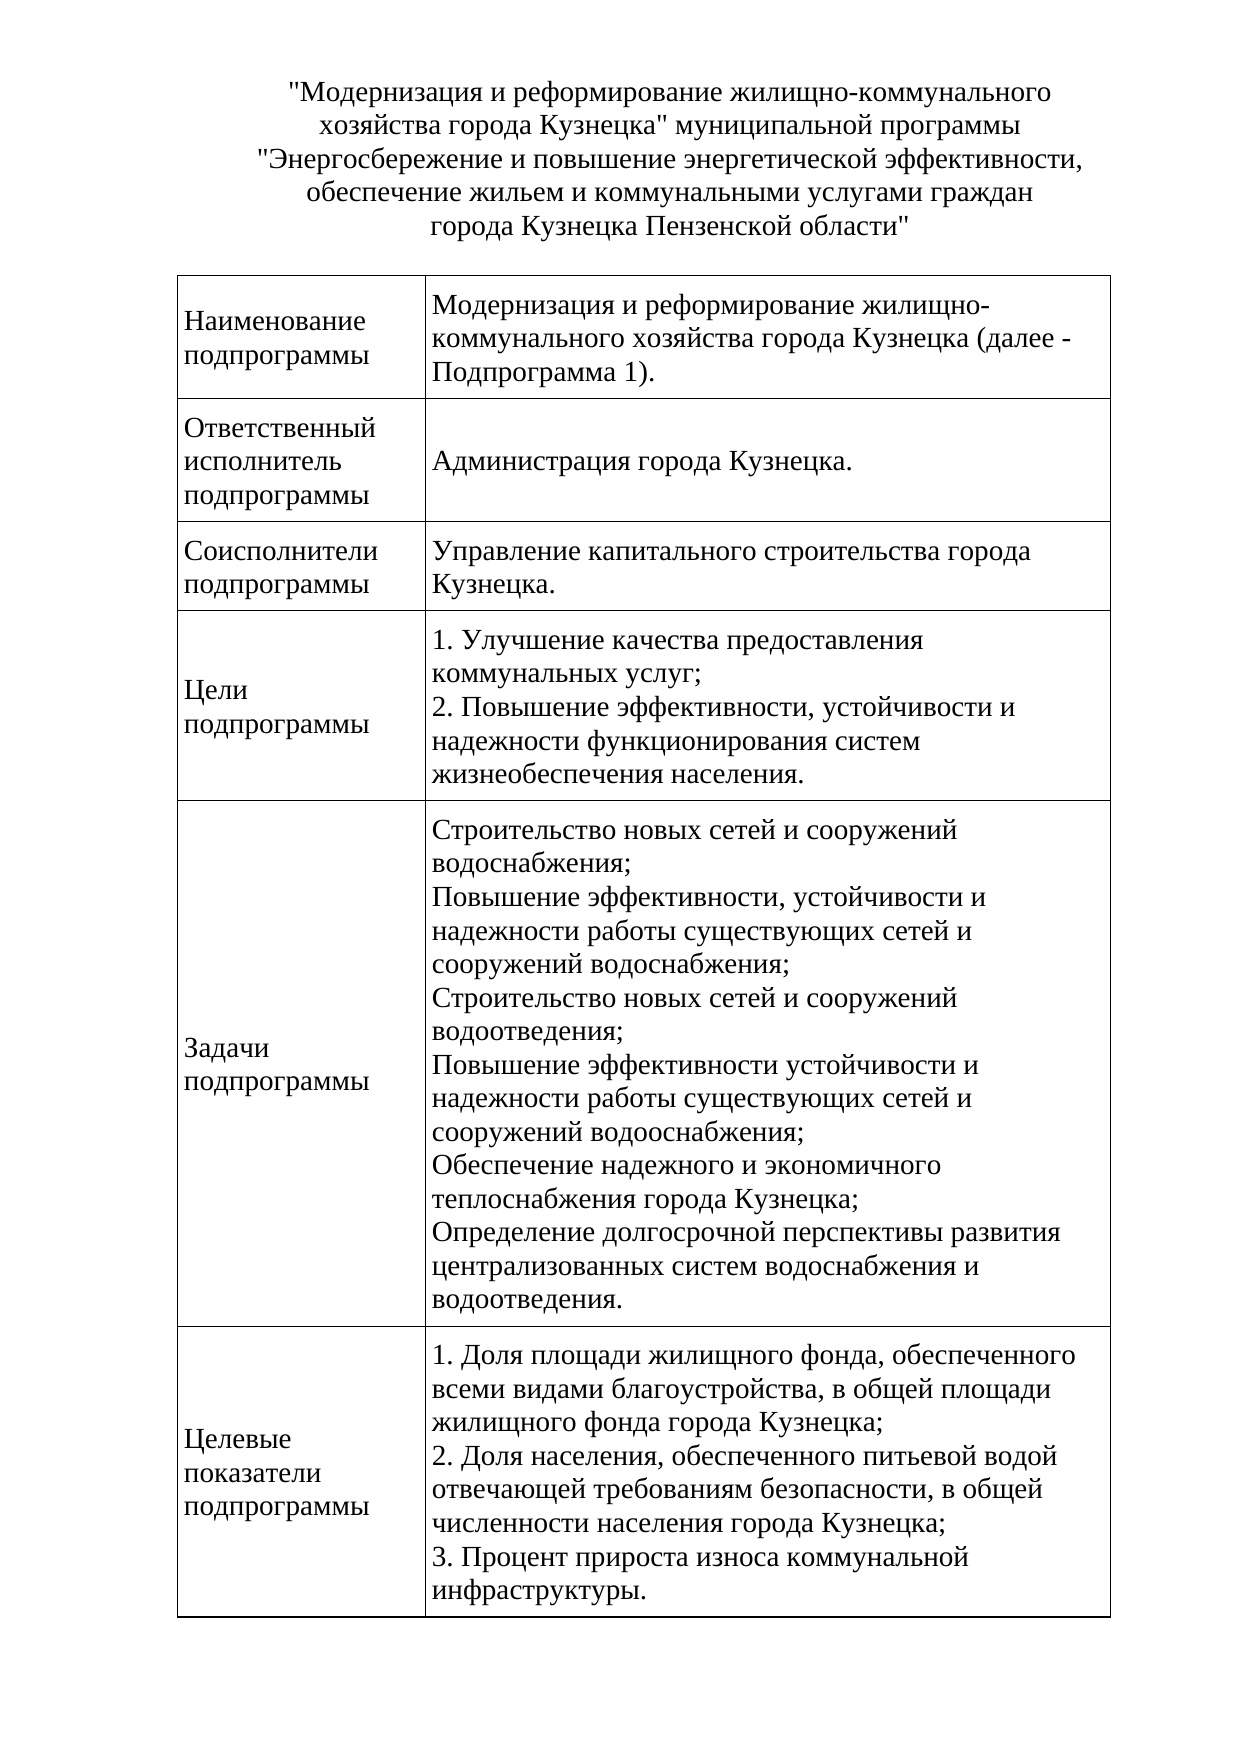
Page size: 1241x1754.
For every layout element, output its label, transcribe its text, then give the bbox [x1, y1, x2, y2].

table_cell Соисполнители подпрограммы [178, 522, 425, 610]
text "Модернизация и реформирование жилищно-коммунального [177, 74, 1162, 107]
table_cell Задачи подпрограммы [178, 801, 425, 1326]
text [177, 174, 1162, 208]
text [177, 141, 1162, 174]
table_cell Целевые показатели подпрограммы [178, 1327, 425, 1616]
table_cell Цели подпрограммы [178, 611, 425, 800]
table_cell Строительство новых сетей и сооружений водоснабжения; Повышение эффективности, устойчивости и надежности работы существующих сетей и сооружений водоснабжения; Строительство новых сетей и сооружений водоотведения; Повышение эффективности устойчивости и надежности работы существующих сетей и сооружений водооснабжения; Обеспечение надежного и экономичного теплоснабжения города Кузнецка; Определение долгосрочной перспективы развития централизованных систем водоснабжения и водоотведения. [426, 801, 1110, 1326]
text города Кузнецка Пензенской области" [177, 208, 1162, 242]
table_header Наименование подпрограммы [178, 276, 425, 398]
table_cell 1. Доля площади жилищного фонда, обеспеченного всеми видами благоустройства, в общей площади жилищного фонда города Кузнецка; 2. Доля населения, обеспеченного питьевой водой отвечающей требованиям безопасности, в общей численности населения города Кузнецка; 3. Процент прироста износа коммунальной инфраструктуры. [426, 1327, 1110, 1616]
table_header Модернизация и реформирование жилищно-коммунального хозяйства города Кузнецка (далее - Подпрограмма 1). [426, 276, 1110, 398]
table_cell Администрация города Кузнецка. [426, 399, 1110, 521]
table_cell Управление капитального строительства города Кузнецка. [426, 522, 1110, 610]
table_cell Ответственный исполнитель подпрограммы [178, 399, 425, 521]
table_cell 1. Улучшение качества предоставления коммунальных услуг; 2. Повышение эффективности, устойчивости и надежности функционирования систем жизнеобеспечения населения. [426, 611, 1110, 800]
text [177, 107, 1162, 141]
